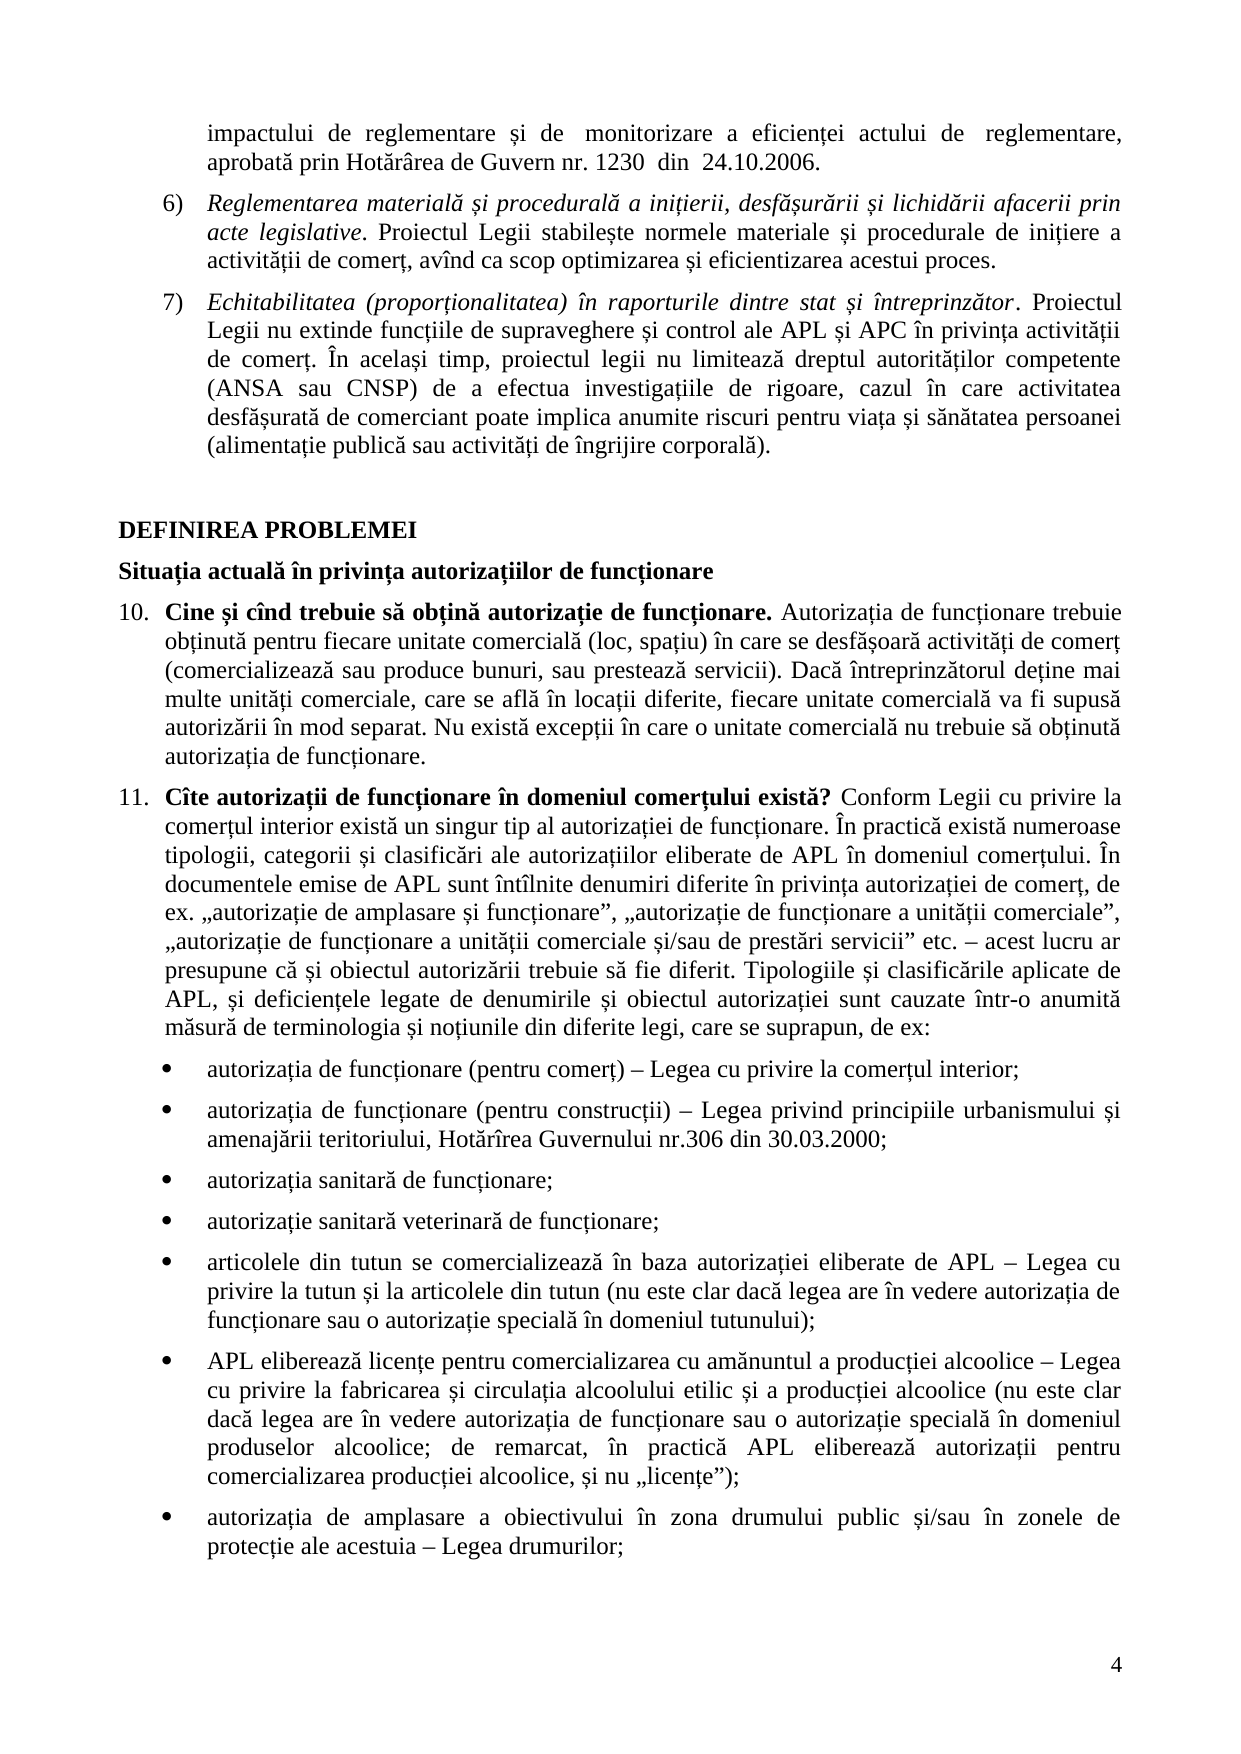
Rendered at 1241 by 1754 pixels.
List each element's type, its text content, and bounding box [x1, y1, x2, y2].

list Echitabilitatea (proporționalitatea) în raporturile dintre stat și întreprinzător. Proiectul Legii nu extinde funcțiile de supraveghere și control ale APL și APC în privința activității de comerț. În același timp, proiectul legii nu limitează dreptul autorităților competente (ANSA sau CNSP) de a efectua investigațiile de rigoare, cazul în care activitatea desfășurată de comerciant poate implica anumite riscuri pentru viața și sănătatea persoanei (alimentație publică sau activități de îngrijire corporală). [162, 287, 1122, 459]
text Situația actuală în privința autorizațiilor de funcționare [118, 556, 1122, 585]
list autorizație sanitară veterinară de funcționare; [162, 1206, 1122, 1235]
list autorizația de funcționare (pentru comerț) – Legea cu privire la comerțul interior; [162, 1054, 1122, 1082]
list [162, 118, 1122, 176]
list articolele din tutun se comercializează în baza autorizației eliberate de APL – Legea cu privire la tutun și la articolele din tutun (nu este clar dacă legea are în vedere autorizația de funcționare sau o autorizație specială în domeniul tutunului); [162, 1247, 1122, 1334]
list Reglementarea materială și procedurală a inițierii, desfășurării și lichidării afacerii prin acte legislative. Proiectul Legii stabilește normele materiale și procedurale de inițiere a activității de comerț, avînd ca scop optimizarea și eficientizarea acestui proces. [162, 188, 1122, 274]
list Cine și cînd trebuie să obțină autorizație de funcționare. Autorizația de funcționare trebuie obținută pentru fiecare unitate comercială (loc, spațiu) în care se desfășoară activități de comerț (comercializează sau produce bunuri, sau prestează servicii). Dacă întreprinzătorul deține mai multe unități comerciale, care se află în locații diferite, fiecare unitate comercială va fi supusă autorizării în mod separat. Nu există excepții în care o unitate comercială nu trebuie să obținută autorizația de funcționare. [118, 597, 1122, 770]
list APL eliberează licențe pentru comercializarea cu amănuntul a producției alcoolice – Legea cu privire la fabricarea și circulația alcoolului etilic și a producției alcoolice (nu este clar dacă legea are în vedere autorizația de funcționare sau o autorizație specială în domeniul produselor alcoolice; de remarcat, în practică APL eliberează autorizații pentru comercializarea producției alcoolice, și nu „licențe”); [162, 1346, 1122, 1490]
subtitle DEFINIREA PROBLEMEI [118, 515, 1122, 544]
list autorizația de amplasare a obiectivului în zona drumului public și/sau în zonele de protecție ale acestuia – Legea drumurilor; [162, 1502, 1122, 1560]
list Cîte autorizații de funcționare în domeniul comerțului există? Conform Legii cu privire la comerțul interior există un singur tip al autorizației de funcționare. În practică există numeroase tipologii, categorii și clasificări ale autorizațiilor eliberate de APL în domeniul comerțului. În documentele emise de APL sunt întîlnite denumiri diferite în privința autorizației de comerț, de ex. „autorizație de amplasare și funcționare”, „autorizație de funcționare a unității comerciale”, „autorizație de funcționare a unității comerciale și/sau de prestări servicii” etc. – acest lucru ar presupune că și obiectul autorizării trebuie să fie diferit. Tipologiile și clasificările aplicate de APL, și deficiențele legate de denumirile și obiectul autorizației sunt cauzate într-o anumită măsură de terminologia și noțiunile din diferite legi, care se suprapun, de ex: [118, 782, 1122, 1041]
list autorizația sanitară de funcționare; [162, 1165, 1122, 1194]
list autorizația de funcționare (pentru construcții) – Legea privind principiile urbanismului și amenajării teritoriului, Hotărîrea Guvernului nr.306 din 30.03.2000; [162, 1095, 1122, 1152]
